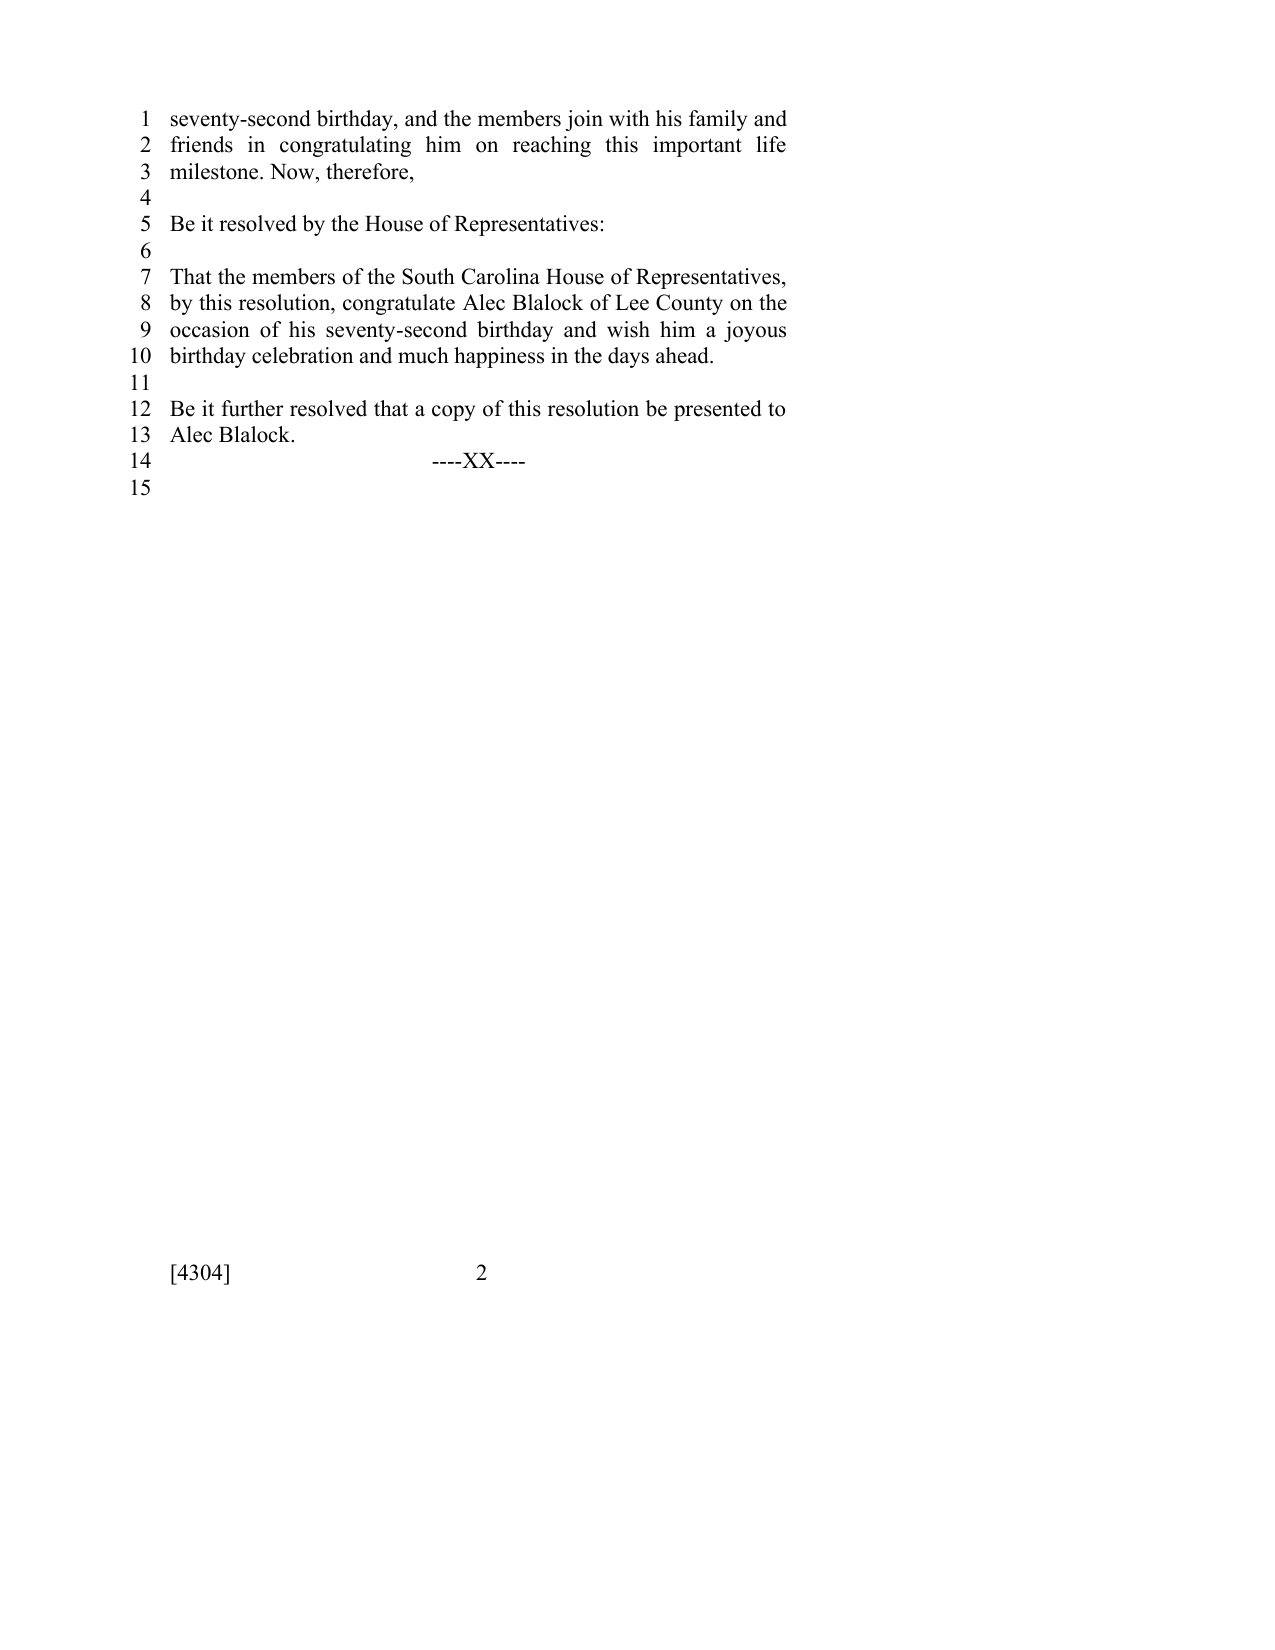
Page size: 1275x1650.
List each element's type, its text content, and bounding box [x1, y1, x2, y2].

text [169, 105, 787, 184]
text Be it further resolved that a copy of this resolution be presented to Alec Blalock. [169, 395, 787, 448]
text Be it resolved by the House of Representatives: [169, 210, 787, 237]
text ----XX---- [169, 448, 787, 474]
text That the members of the South Carolina House of Representatives, by this resolution, congratulate Alec Blalock of Lee County on the occasion of his seventy-second birthday and wish him a joyous birthday celebration and much happiness in the days ahead. [169, 263, 787, 368]
